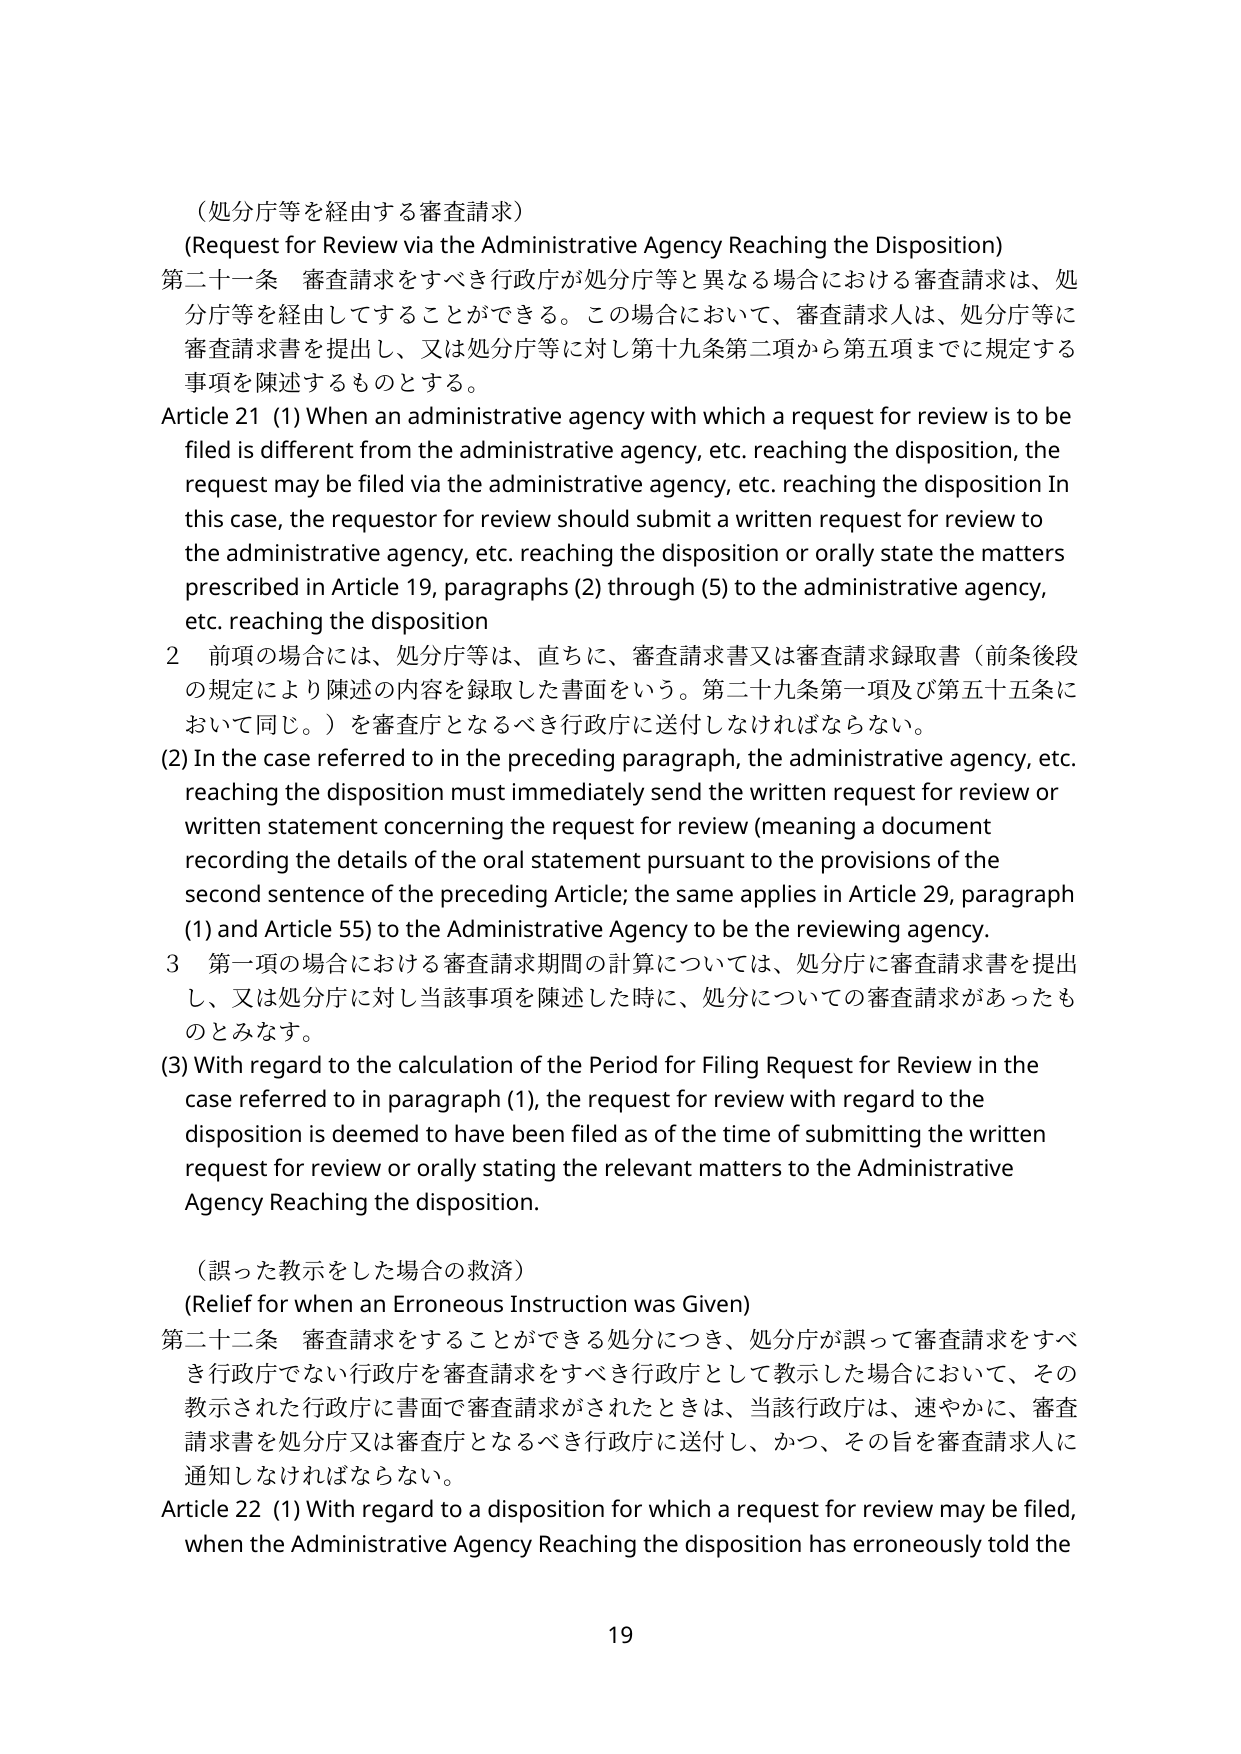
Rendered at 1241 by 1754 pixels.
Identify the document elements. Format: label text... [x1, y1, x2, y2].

text (2) In the case referred to in the preceding paragraph, the administrative agency, etc. reaching the disposition must immediately send the written request for review or written statement concerning the request for review (meaning a document recording the details of the oral statement pursuant to the provisions of the second sentence of the preceding Article; the same applies in Article 29, paragraph (1) and Article 55) to the Administrative Agency to be the reviewing agency. [161, 740, 1079, 945]
text Article 21 (1) When an administrative agency with which a request for review is to be filed is different from the administrative agency, etc. reaching the disposition, the request may be filed via the administrative agency, etc. reaching the disposition In this case, the requestor for review should submit a written request for review to the administrative agency, etc. reaching the disposition or orally state the matters prescribed in Article 19, paragraphs (2) through (5) to the administrative agency, etc. reaching the disposition [161, 399, 1079, 638]
text （誤った教示をした場合の救済） [184, 1253, 1079, 1287]
text (Request for Review via the Administrative Agency Reaching the Disposition) [184, 228, 1079, 262]
text (3) With regard to the calculation of the Period for Filing Request for Review in the case referred to in paragraph (1), the request for review with regard to the disposition is deemed to have been filed as of the time of submitting the written request for review or orally stating the relevant matters to the Administrative Agency Reaching the disposition. [161, 1048, 1079, 1219]
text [161, 1492, 1079, 1560]
text ２ 前項の場合には、処分庁等は、直ちに、審査請求書又は審査請求録取書（前条後段の規定により陳述の内容を録取した書面をいう。第二十九条第一項及び第五十五条において同じ。）を審査庁となるべき行政庁に送付しなければならない。 [161, 638, 1079, 740]
text 第二十二条 審査請求をすることができる処分につき、処分庁が誤って審査請求をすべき行政庁でない行政庁を審査請求をすべき行政庁として教示した場合において、その教示された行政庁に書面で審査請求がされたときは、当該行政庁は、速やかに、審査請求書を処分庁又は審査庁となるべき行政庁に送付し、かつ、その旨を審査請求人に通知しなければならない。 [161, 1321, 1079, 1492]
text ３ 第一項の場合における審査請求期間の計算については、処分庁に審査請求書を提出し、又は処分庁に対し当該事項を陳述した時に、処分についての審査請求があったものとみなす。 [161, 945, 1079, 1048]
text 第二十一条 審査請求をすべき行政庁が処分庁等と異なる場合における審査請求は、処分庁等を経由してすることができる。この場合において、審査請求人は、処分庁等に審査請求書を提出し、又は処分庁等に対し第十九条第二項から第五項までに規定する事項を陳述するものとする。 [161, 262, 1079, 399]
text (Relief for when an Erroneous Instruction was Given) [184, 1287, 1079, 1321]
text （処分庁等を経由する審査請求） [184, 194, 1079, 228]
